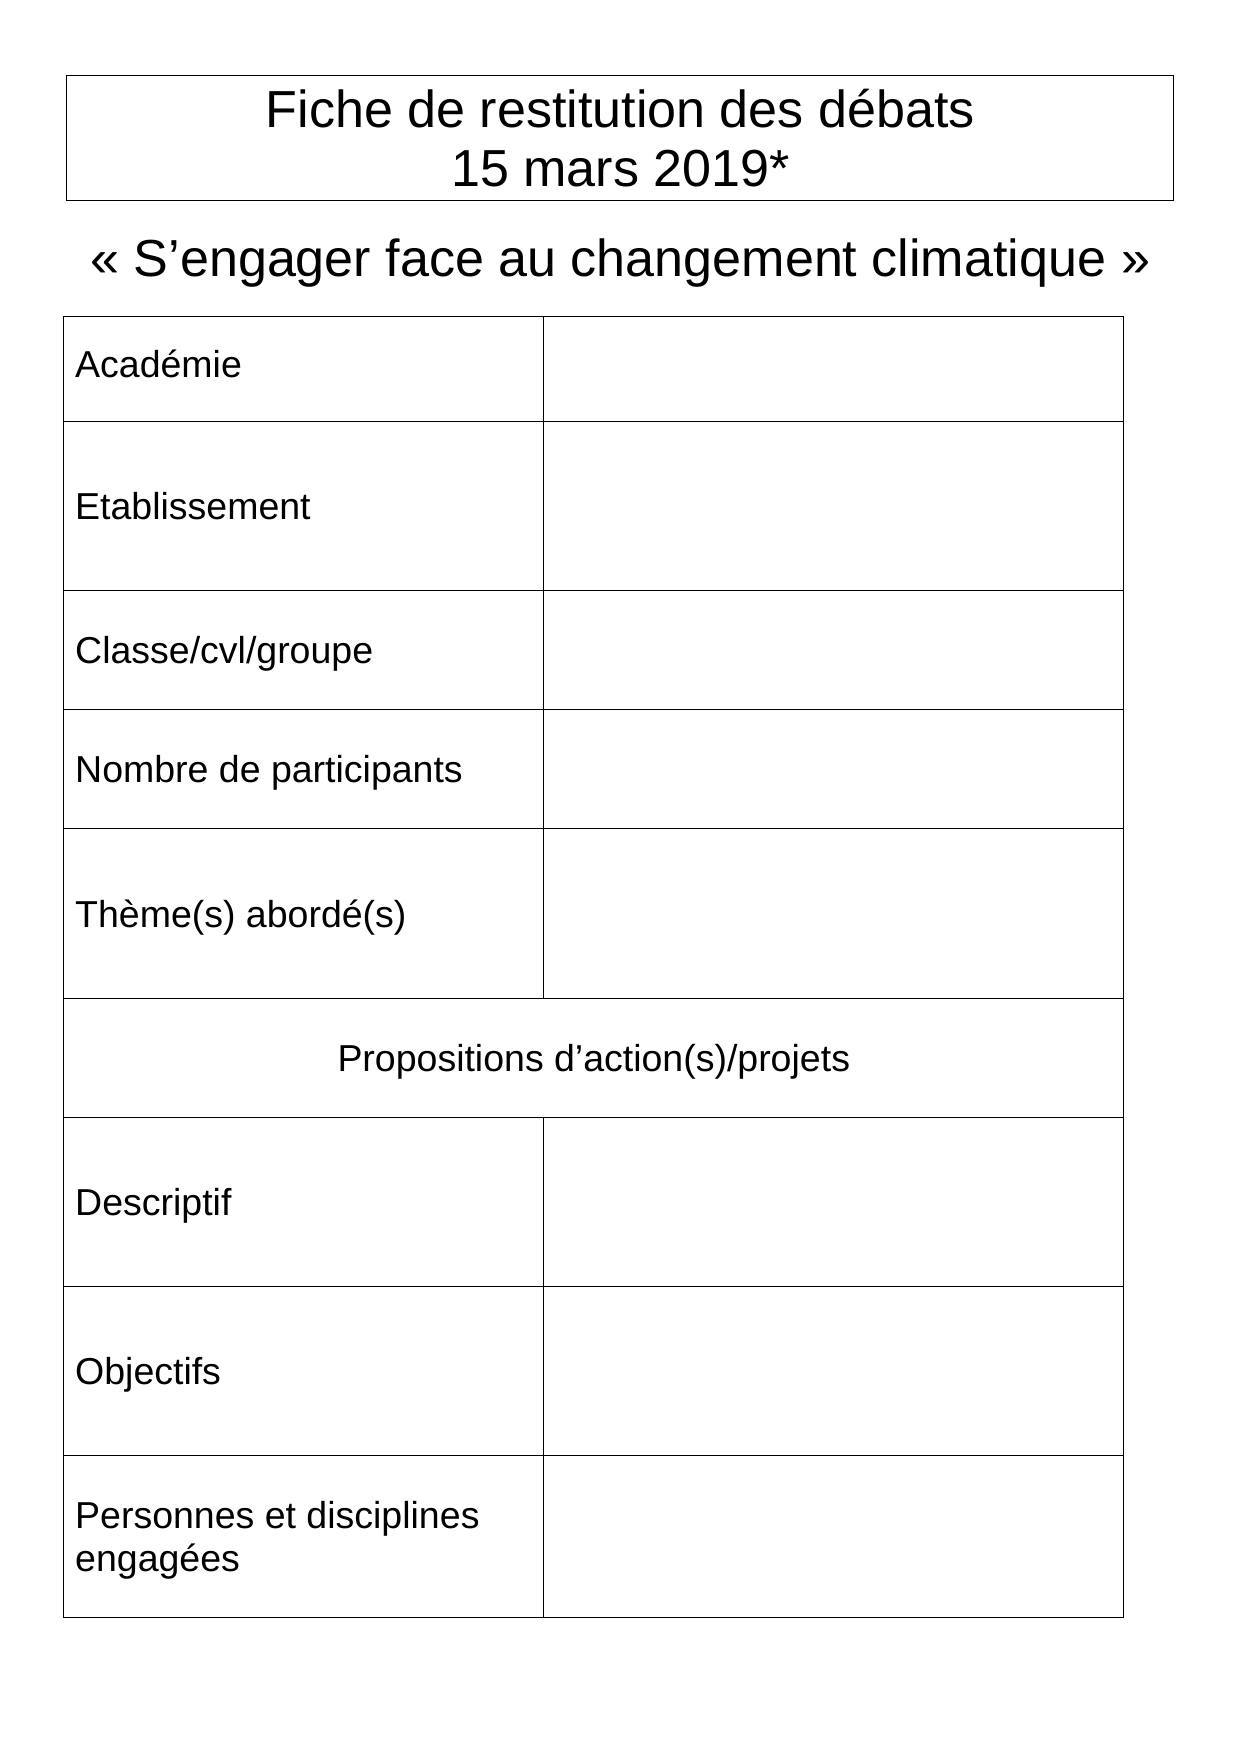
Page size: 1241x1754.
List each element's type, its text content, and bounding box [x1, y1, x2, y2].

table_cell Personnes et disciplines engagées [64, 1456, 543, 1617]
table_cell [544, 591, 1123, 709]
table_cell [544, 422, 1123, 590]
table_cell [544, 1456, 1123, 1617]
table_cell [544, 829, 1123, 997]
table_header [544, 317, 1123, 421]
text 15 mars 2019* [67, 135, 1173, 200]
table_cell Classe/cvl/groupe [64, 591, 543, 709]
table_cell [544, 1118, 1123, 1286]
table_header Académie [64, 317, 543, 421]
table_cell Propositions d’action(s)/projets [64, 999, 1123, 1117]
text « S’engager face au changement climatique » [75, 227, 1165, 287]
table_cell Objectifs [64, 1287, 543, 1455]
table_cell [544, 710, 1123, 828]
table_cell Etablissement [64, 422, 543, 590]
text Fiche de restitution des débats [67, 76, 1173, 135]
table_cell Nombre de participants [64, 710, 543, 828]
table_cell Descriptif [64, 1118, 543, 1286]
table_cell [544, 1287, 1123, 1455]
table_cell Thème(s) abordé(s) [64, 829, 543, 997]
